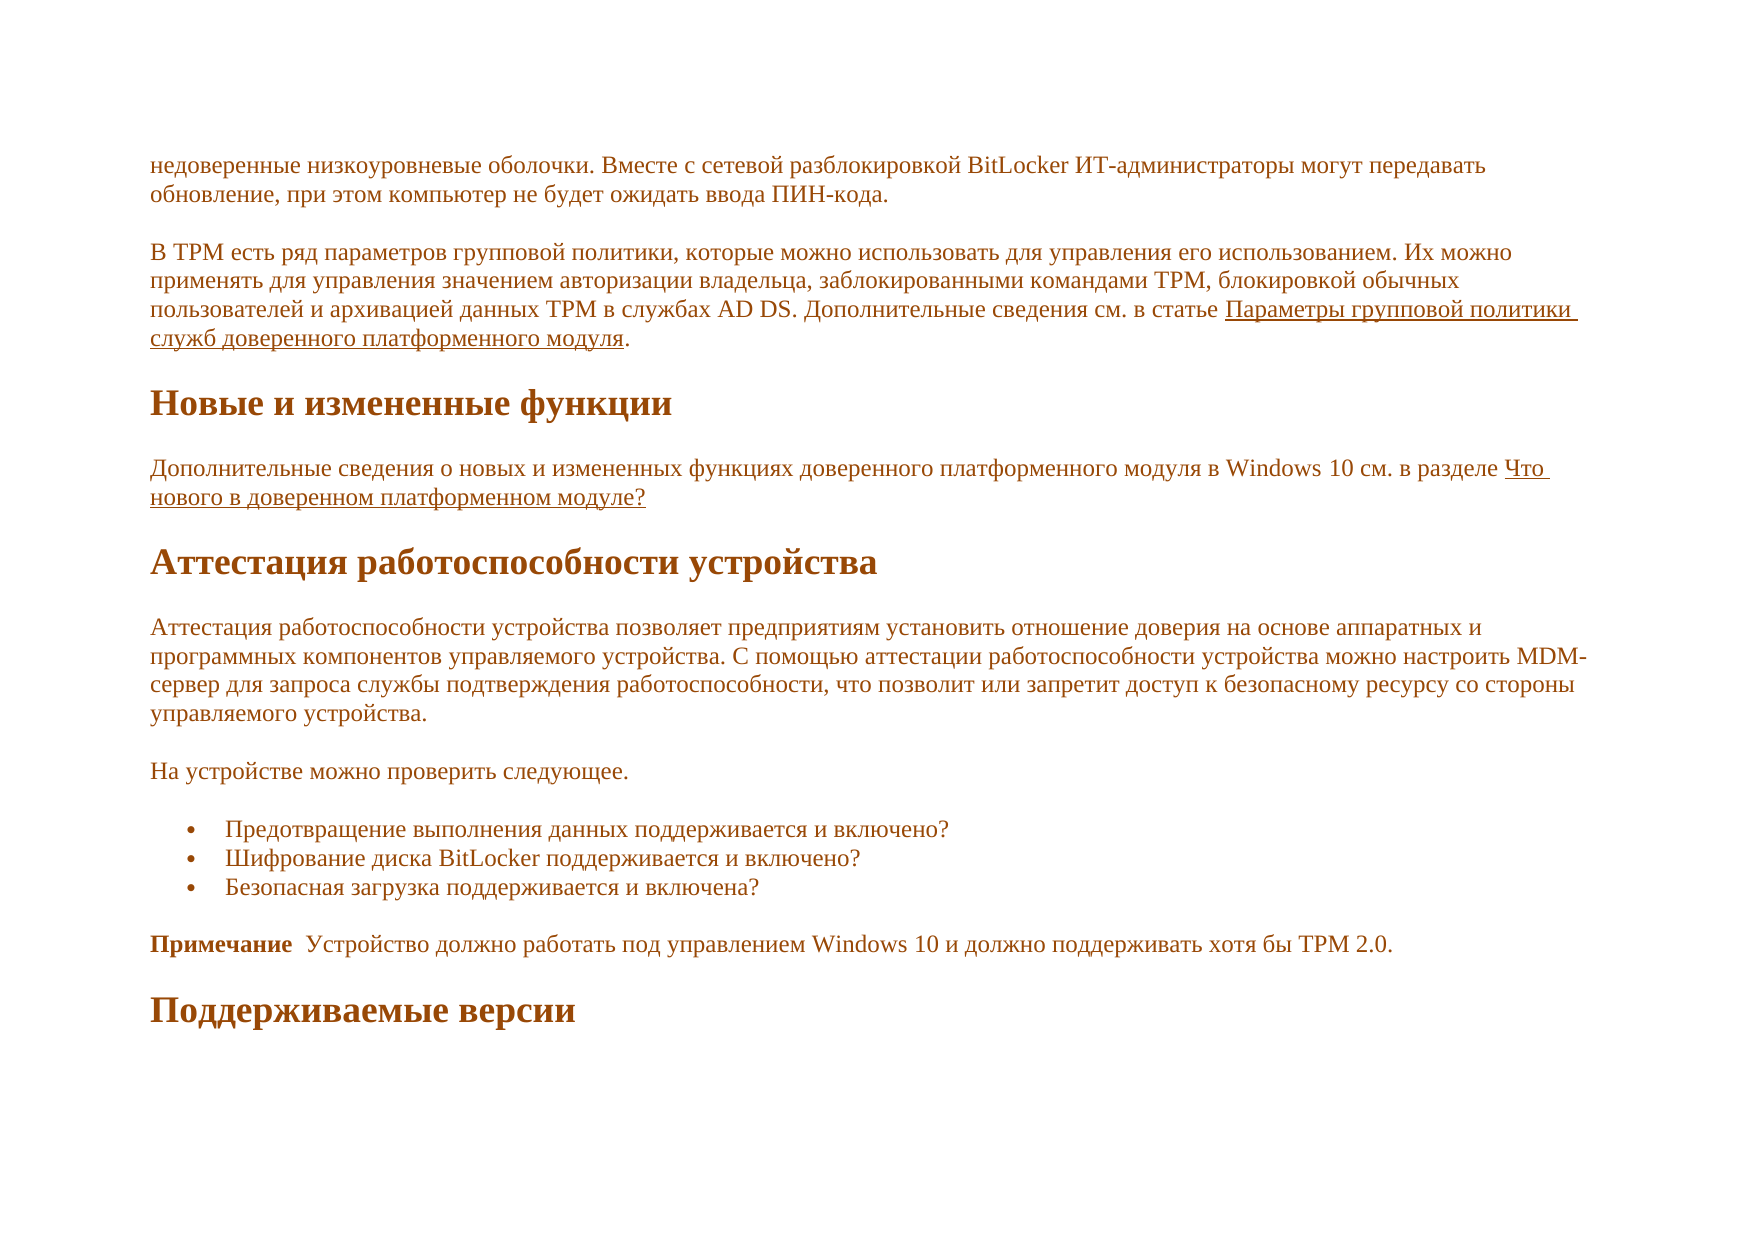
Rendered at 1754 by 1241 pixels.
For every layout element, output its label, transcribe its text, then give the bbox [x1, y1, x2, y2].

text Аттестация работоспособности устройства позволяет предприятиям установить отношение доверия на основе аппаратных и программных компонентов управляемого устройства. С помощью аттестации работоспособности устройства можно настроить MDM-сервер для запроса службы подтверждения работоспособности, что позволит или запретит доступ к безопасному ресурсу со стороны управляемого устройства. [150, 612, 1604, 727]
text Поддерживаемые версии [150, 987, 1604, 1031]
text Примечание Устройство должно работать под управлением Windows 10 и должно поддерживать хотя бы TPM 2.0. [150, 929, 1604, 958]
list Предотвращение выполнения данных поддерживается и включено? [187, 814, 1604, 843]
list Шифрование диска BitLocker поддерживается и включено? [187, 843, 1604, 872]
text Новые и измененные функции [150, 381, 1604, 424]
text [150, 150, 1604, 207]
text В TPM есть ряд параметров групповой политики, которые можно использовать для управления его использованием. Их можно применять для управления значением авторизации владельца, заблокированными командами TPM, блокировкой обычных пользователей и архивацией данных TPM в службах AD DS. Дополнительные сведения см. в статье Параметры групповой политики служб доверенного платформенного модуля. [150, 237, 1604, 352]
text Аттестация работоспособности устройства [150, 540, 1604, 583]
text Дополнительные сведения о новых и измененных функциях доверенного платформенного модуля в Windows 10 см. в разделе Что нового в доверенном платформенном модуле? [150, 453, 1604, 511]
list Безопасная загрузка поддерживается и включена? [187, 872, 1604, 900]
text На устройстве можно проверить следующее. [150, 756, 1604, 785]
